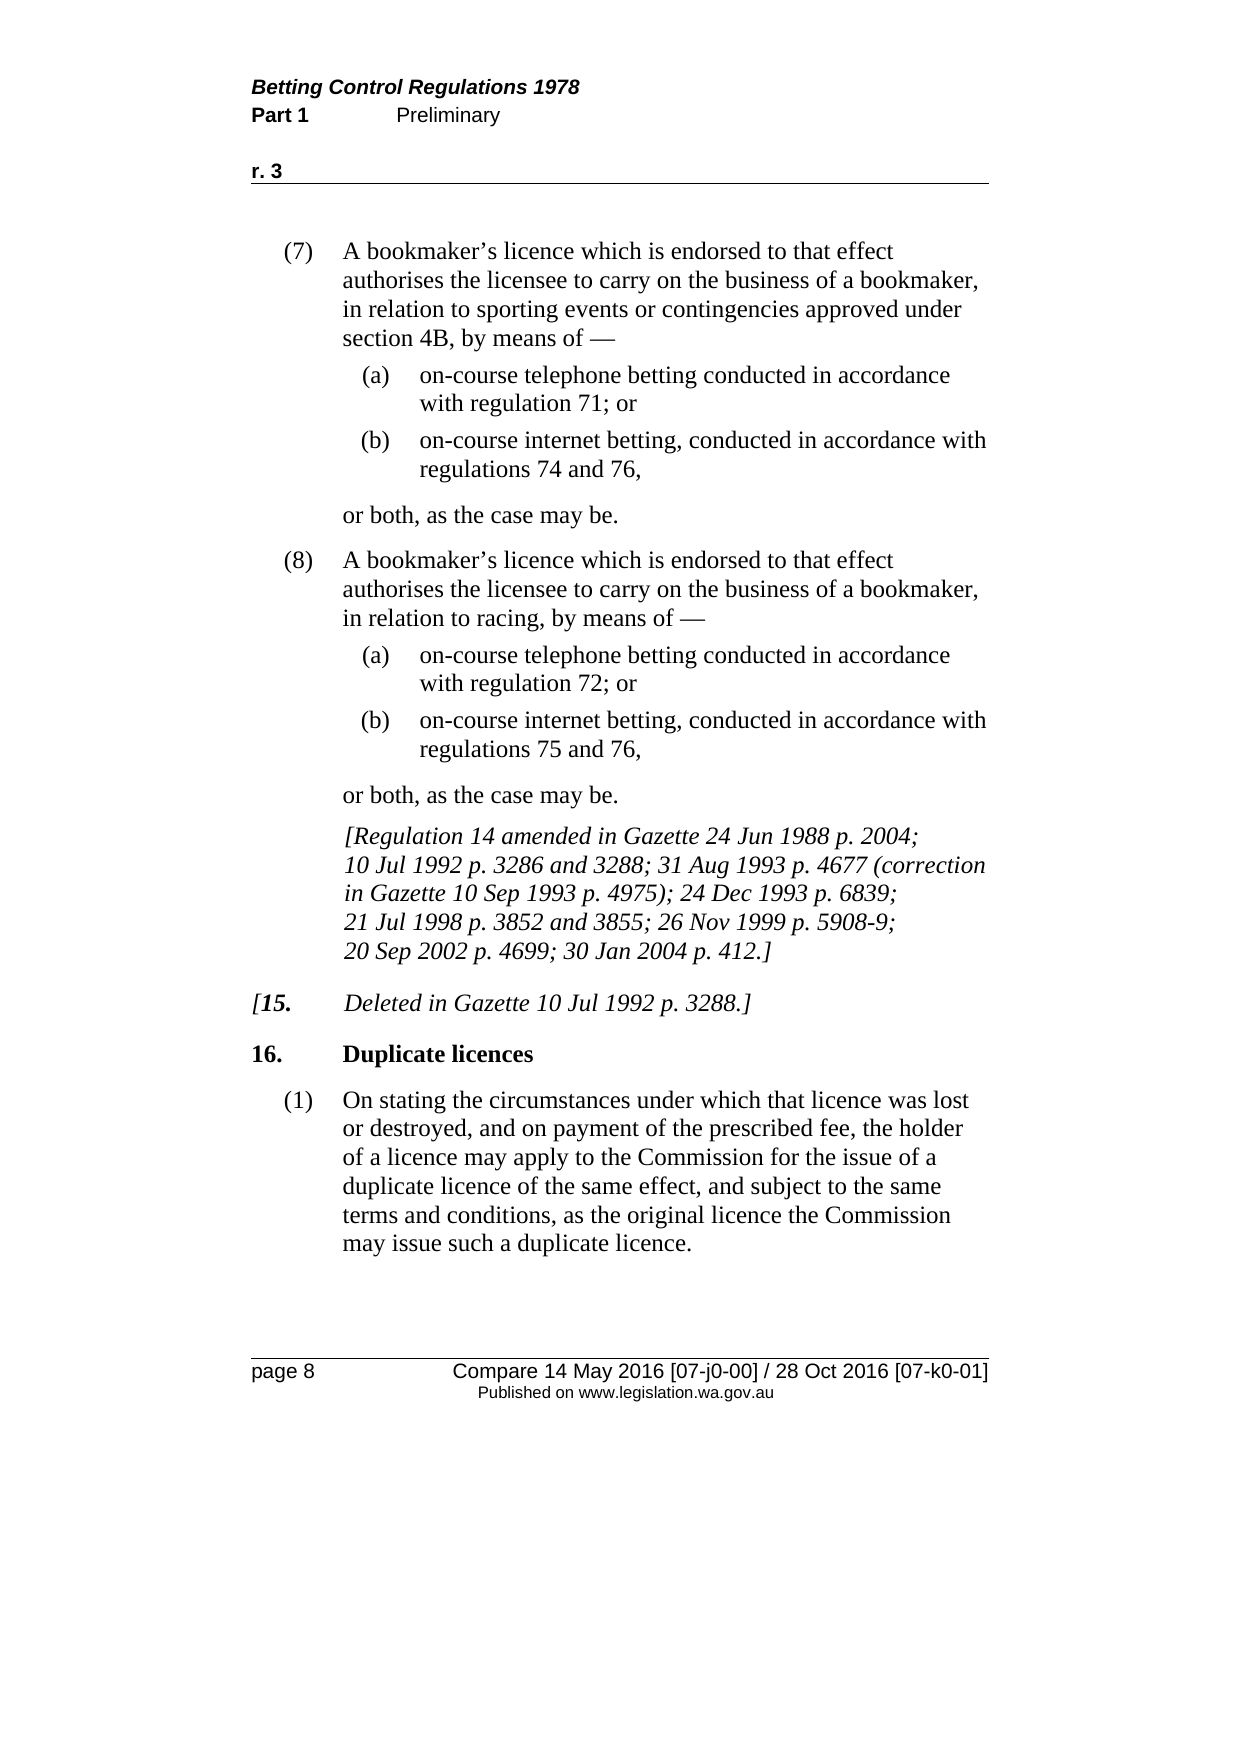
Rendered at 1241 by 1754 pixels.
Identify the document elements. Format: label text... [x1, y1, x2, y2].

text (a) on-course telephone betting conducted in accordance with regulation 71; or [251, 360, 989, 417]
text (b) on-course internet betting, conducted in accordance with regulations 75 and 76, [251, 706, 989, 763]
text or both, as the case may be. [251, 780, 989, 808]
text (a) on-course telephone betting conducted in accordance with regulation 72; or [251, 640, 989, 697]
text [Regulation 14 amended in Gazette 24 Jun 1988 p. 2004; 10 Jul 1992 p. 3286 and 3288; 31 Aug 1993 p. 4677 (correction in Gazette 10 Sep 1993 p. 4975); 24 Dec 1993 p. 6839; 21 Jul 1998 p. 3852 and 3855; 26 Nov 1999 p. 5908-9; 20 Sep 2002 p. 4699; 30 Jan 2004 p. 412.] [251, 821, 989, 965]
text (b) on-course internet betting, conducted in accordance with regulations 74 and 76, [251, 426, 989, 483]
subtitle 16. Duplicate licences [251, 1039, 989, 1068]
text (1) On stating the circumstances under which that licence was lost or destroyed, and on payment of the prescribed fee, the holder of a licence may apply to the Commission for the issue of a duplicate licence of the same effect, and subject to the same terms and conditions, as the original licence the Commission may issue such a duplicate licence. [251, 1085, 989, 1257]
text or both, as the case may be. [251, 500, 989, 528]
text (7) A bookmaker’s licence which is endorsed to that effect authorises the licensee to carry on the business of a bookmaker, in relation to sporting events or contingencies approved under section 4B, by means of — [251, 236, 989, 351]
text [15. Deleted in Gazette 10 Jul 1992 p. 3288.] [251, 988, 989, 1016]
text (8) A bookmaker’s licence which is endorsed to that effect authorises the licensee to carry on the business of a bookmaker, in relation to racing, by means of — [251, 545, 989, 631]
